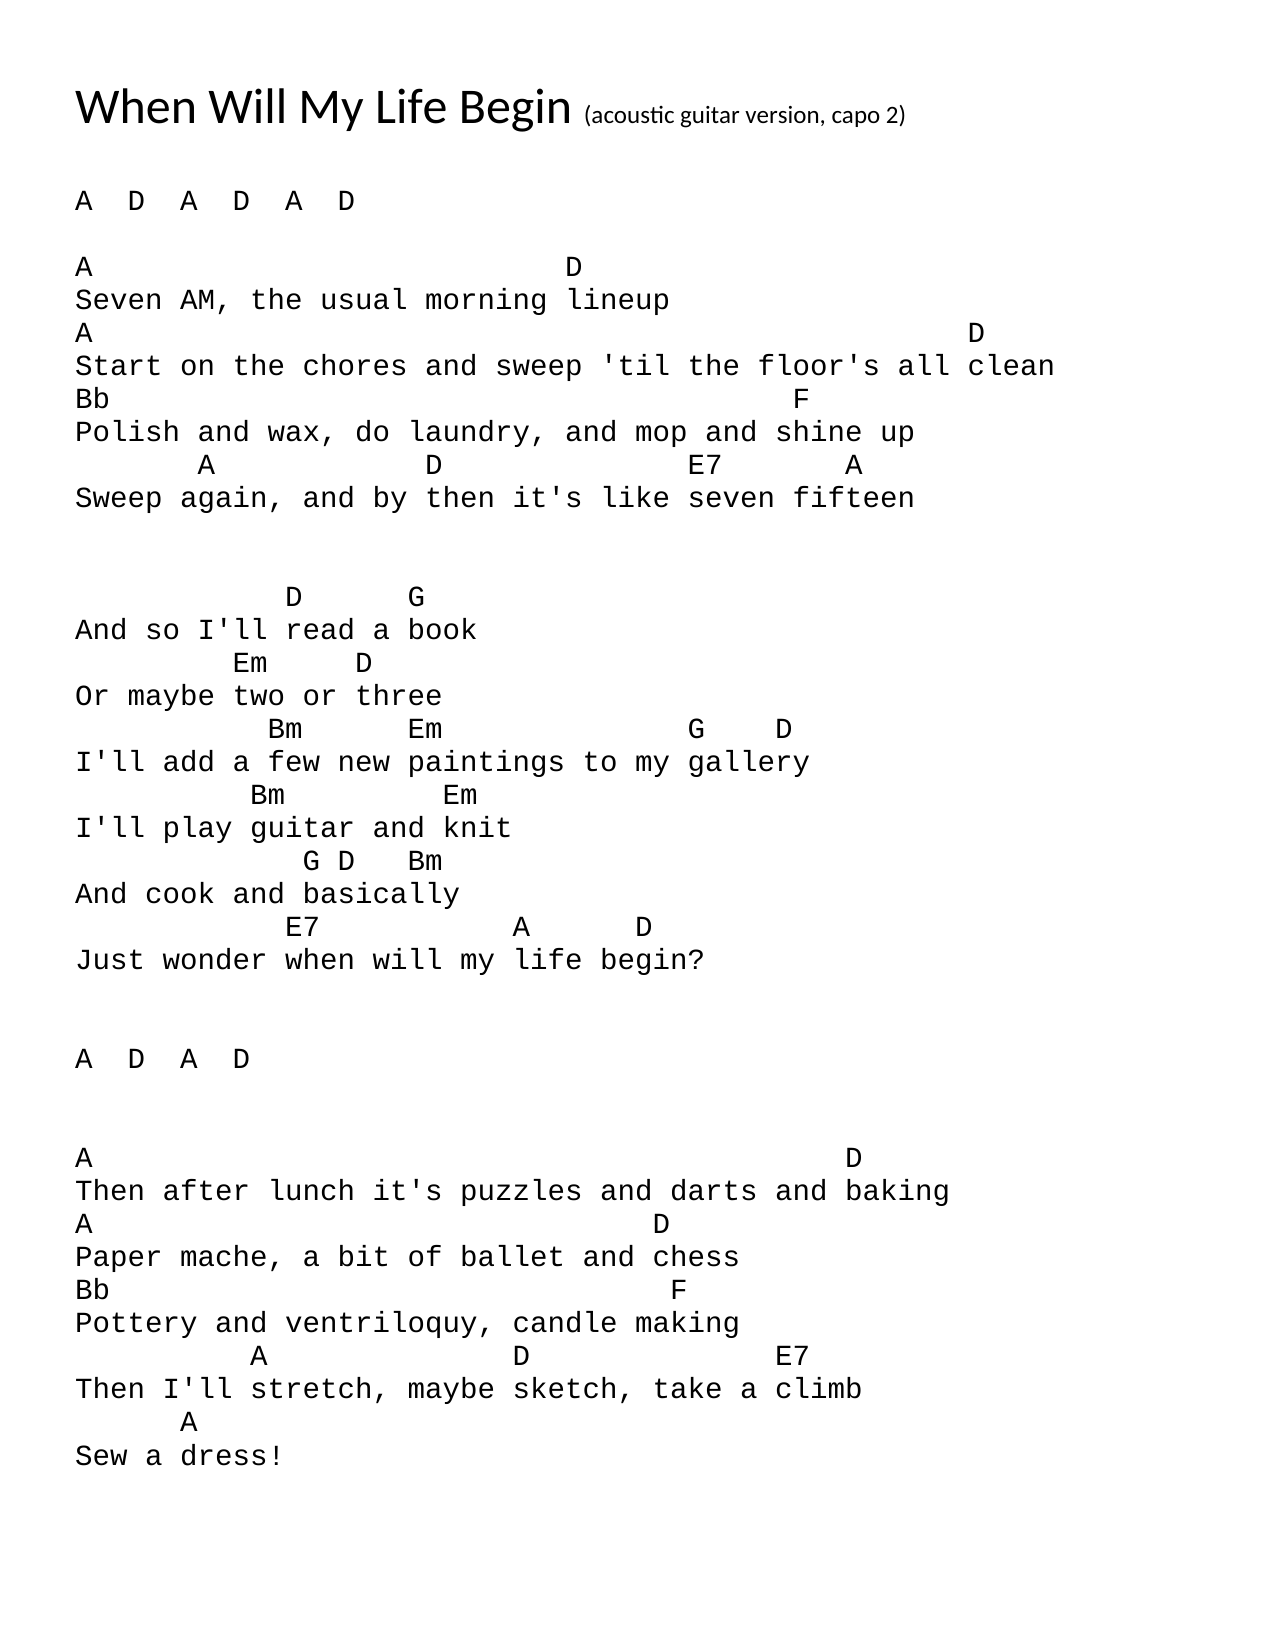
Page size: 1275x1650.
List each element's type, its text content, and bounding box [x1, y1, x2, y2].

text A D A D [75, 1044, 1200, 1077]
text A D [75, 1143, 1200, 1176]
text And so I'll read a book [75, 615, 1200, 648]
text Bm Em [75, 780, 1200, 813]
text I'll play guitar and knit [75, 813, 1200, 846]
text Bm Em G D [75, 714, 1200, 747]
text Start on the chores and sweep 'til the floor's all clean [75, 351, 1200, 384]
text A D A D A D [75, 186, 1200, 219]
text A D [75, 252, 1200, 285]
text D G [75, 582, 1200, 615]
text Just wonder when will my life begin? [75, 945, 1200, 978]
text E7 A D [75, 912, 1200, 945]
text Pottery and ventriloquy, candle making [75, 1308, 1200, 1342]
text Polish and wax, do laundry, and mop and shine up [75, 417, 1200, 450]
text Paper mache, a bit of ballet and chess [75, 1242, 1200, 1276]
text Em D [75, 648, 1200, 681]
text Bb F [75, 1276, 1200, 1308]
text A D [75, 318, 1200, 351]
text When Will My Life Begin (acoustic guitar version, capo 2) [75, 75, 1200, 136]
text A D [75, 1209, 1200, 1242]
text A [75, 1408, 1200, 1441]
text A D E7 A [75, 450, 1200, 483]
text Sweep again, and by then it's like seven fifteen [75, 483, 1200, 516]
text Then after lunch it's puzzles and darts and baking [75, 1176, 1200, 1209]
text A D E7 [75, 1342, 1200, 1374]
text Then I'll stretch, maybe sketch, take a climb [75, 1374, 1200, 1408]
text Or maybe two or three [75, 681, 1200, 714]
text Seven AM, the usual morning lineup [75, 285, 1200, 318]
text Sew a dress! [75, 1441, 1200, 1474]
text And cook and basically [75, 879, 1200, 912]
text I'll add a few new paintings to my gallery [75, 747, 1200, 780]
text Bb F [75, 384, 1200, 417]
text G D Bm [75, 846, 1200, 879]
